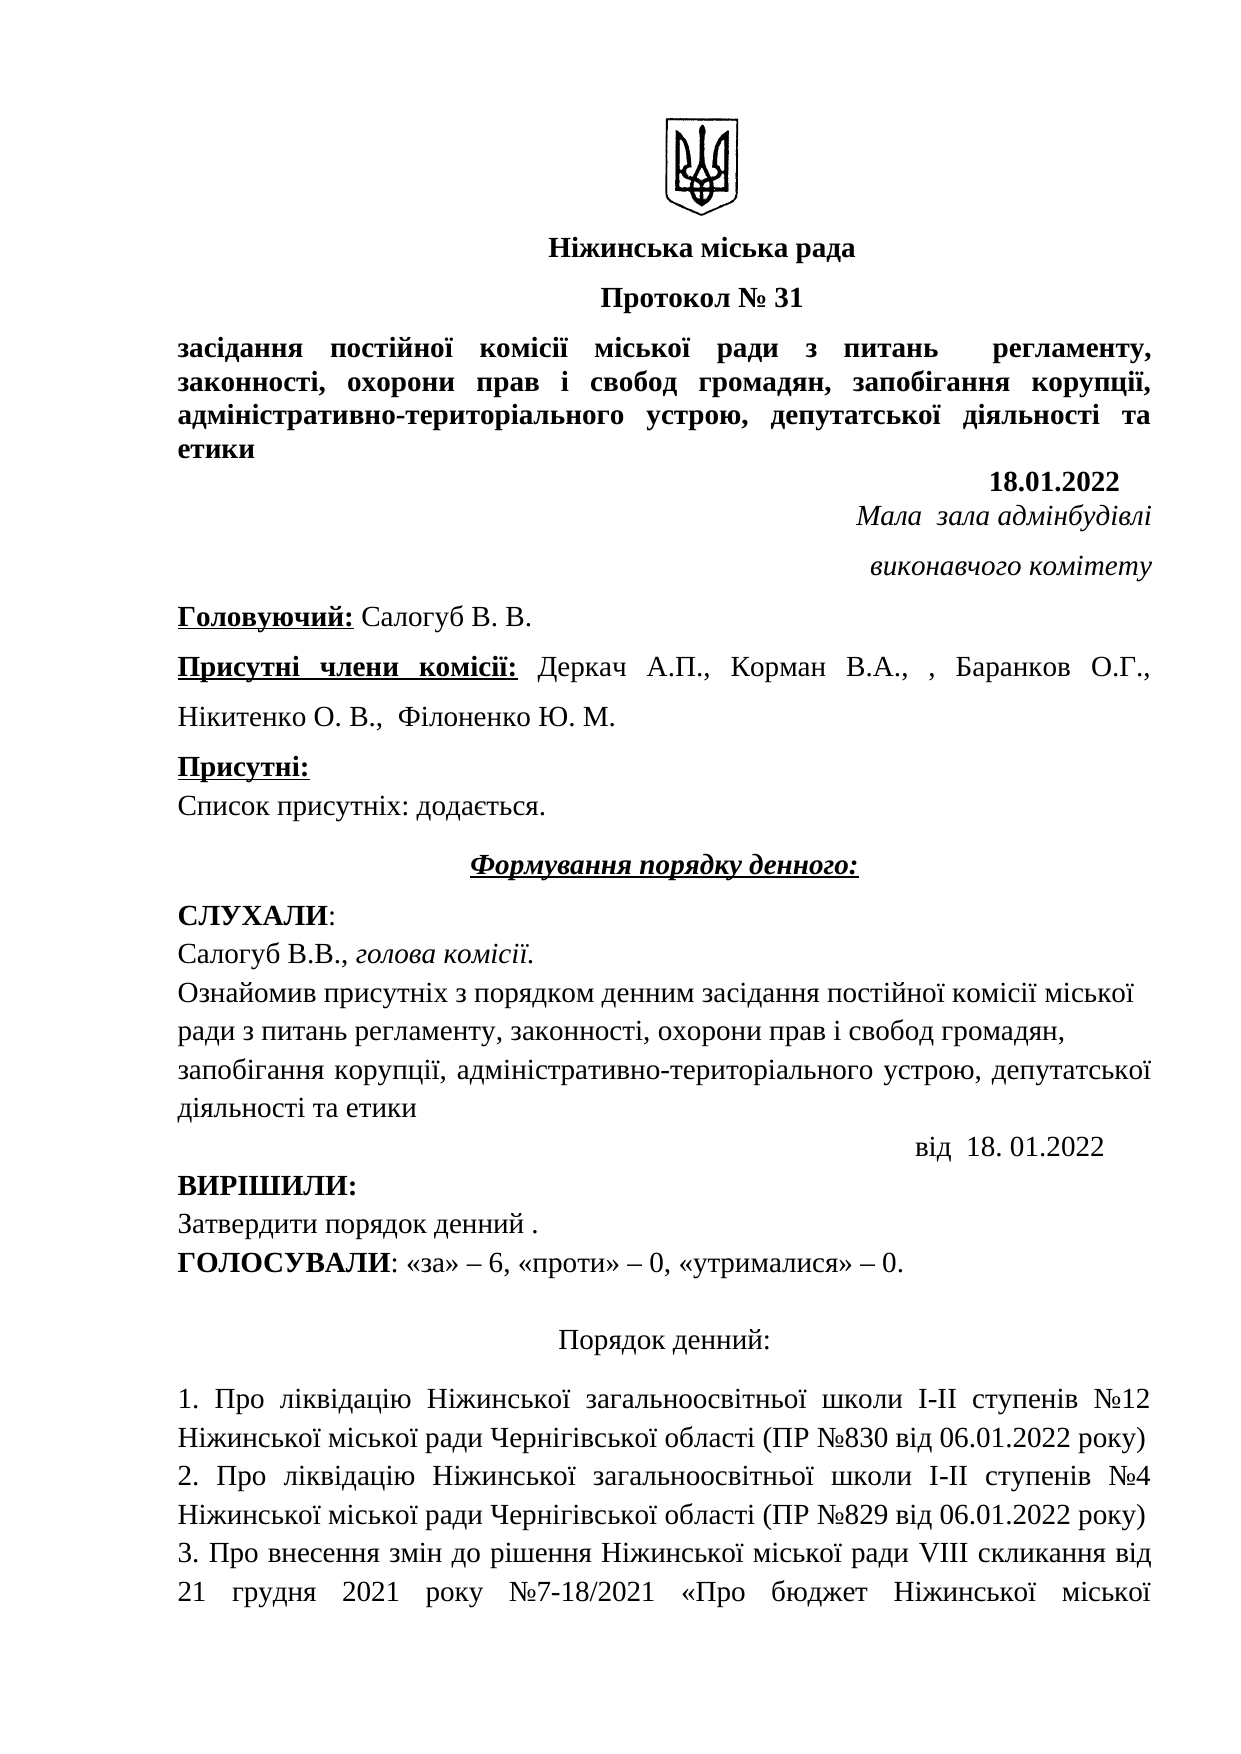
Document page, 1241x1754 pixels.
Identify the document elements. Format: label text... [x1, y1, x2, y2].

text СЛУХАЛИ: [177, 898, 1152, 931]
text Мала зала адмінбудівлі [177, 498, 1152, 532]
text Присутні: [177, 749, 1152, 783]
text 1. Про ліквідацію Ніжинської загальноосвітньої школи І-ІІ ступенів №12 Ніжинської міської ради Чернігівської області (ПР №830 від 06.01.2022 року) [177, 1381, 1152, 1453]
text виконавчого комітету [177, 548, 1152, 582]
text запобігання корупції, адміністративно-територіального устрою, депутатської діяльності та етики [177, 1052, 1152, 1124]
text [177, 1535, 1152, 1607]
text Головуючий: Салогуб В. В. [177, 599, 1152, 632]
text Ніжинська міська рада [177, 230, 1152, 263]
text засідання постійної комісії міської ради з питань регламенту, законності, охорони прав і свобод громадян, запобігання корупції, адміністративно-територіального устрою, депутатської діяльності та етики [177, 330, 1152, 464]
text 18.01.2022 [915, 464, 1152, 498]
text Присутні члени комісії: Деркач А.П., Корман В.А., , Баранков О.Г., Нікитенко О. В., Філоненко Ю. М. [177, 649, 1152, 733]
text Протокол № 31 [177, 280, 1152, 313]
text 2. Про ліквідацію Ніжинської загальноосвітньої школи І-ІІ ступенів №4 Ніжинської міської ради Чернігівської області (ПР №829 від 06.01.2022 року) [177, 1458, 1152, 1530]
text Формування порядку денного: [177, 847, 1152, 881]
text Салогуб В.В., голова комісії. [177, 936, 1152, 970]
text Затвердити порядок денний . [177, 1206, 1152, 1240]
text від 18. 01.2022 [914, 1129, 1152, 1163]
text Список присутніх: додається. [177, 788, 1152, 822]
text Ознайомив присутніх з порядком денним засідання постійної комісії міської [177, 975, 1152, 1008]
text ради з питань регламенту, законності, охорони прав і свобод громадян, [177, 1013, 1152, 1047]
picture [665, 118, 739, 216]
text ГОЛОСУВАЛИ: «за» – 6, «проти» – 0, «утрималися» – 0. [177, 1245, 1152, 1278]
text ВИРІШИЛИ: [177, 1168, 1152, 1201]
text Порядок денний: [177, 1322, 1152, 1355]
